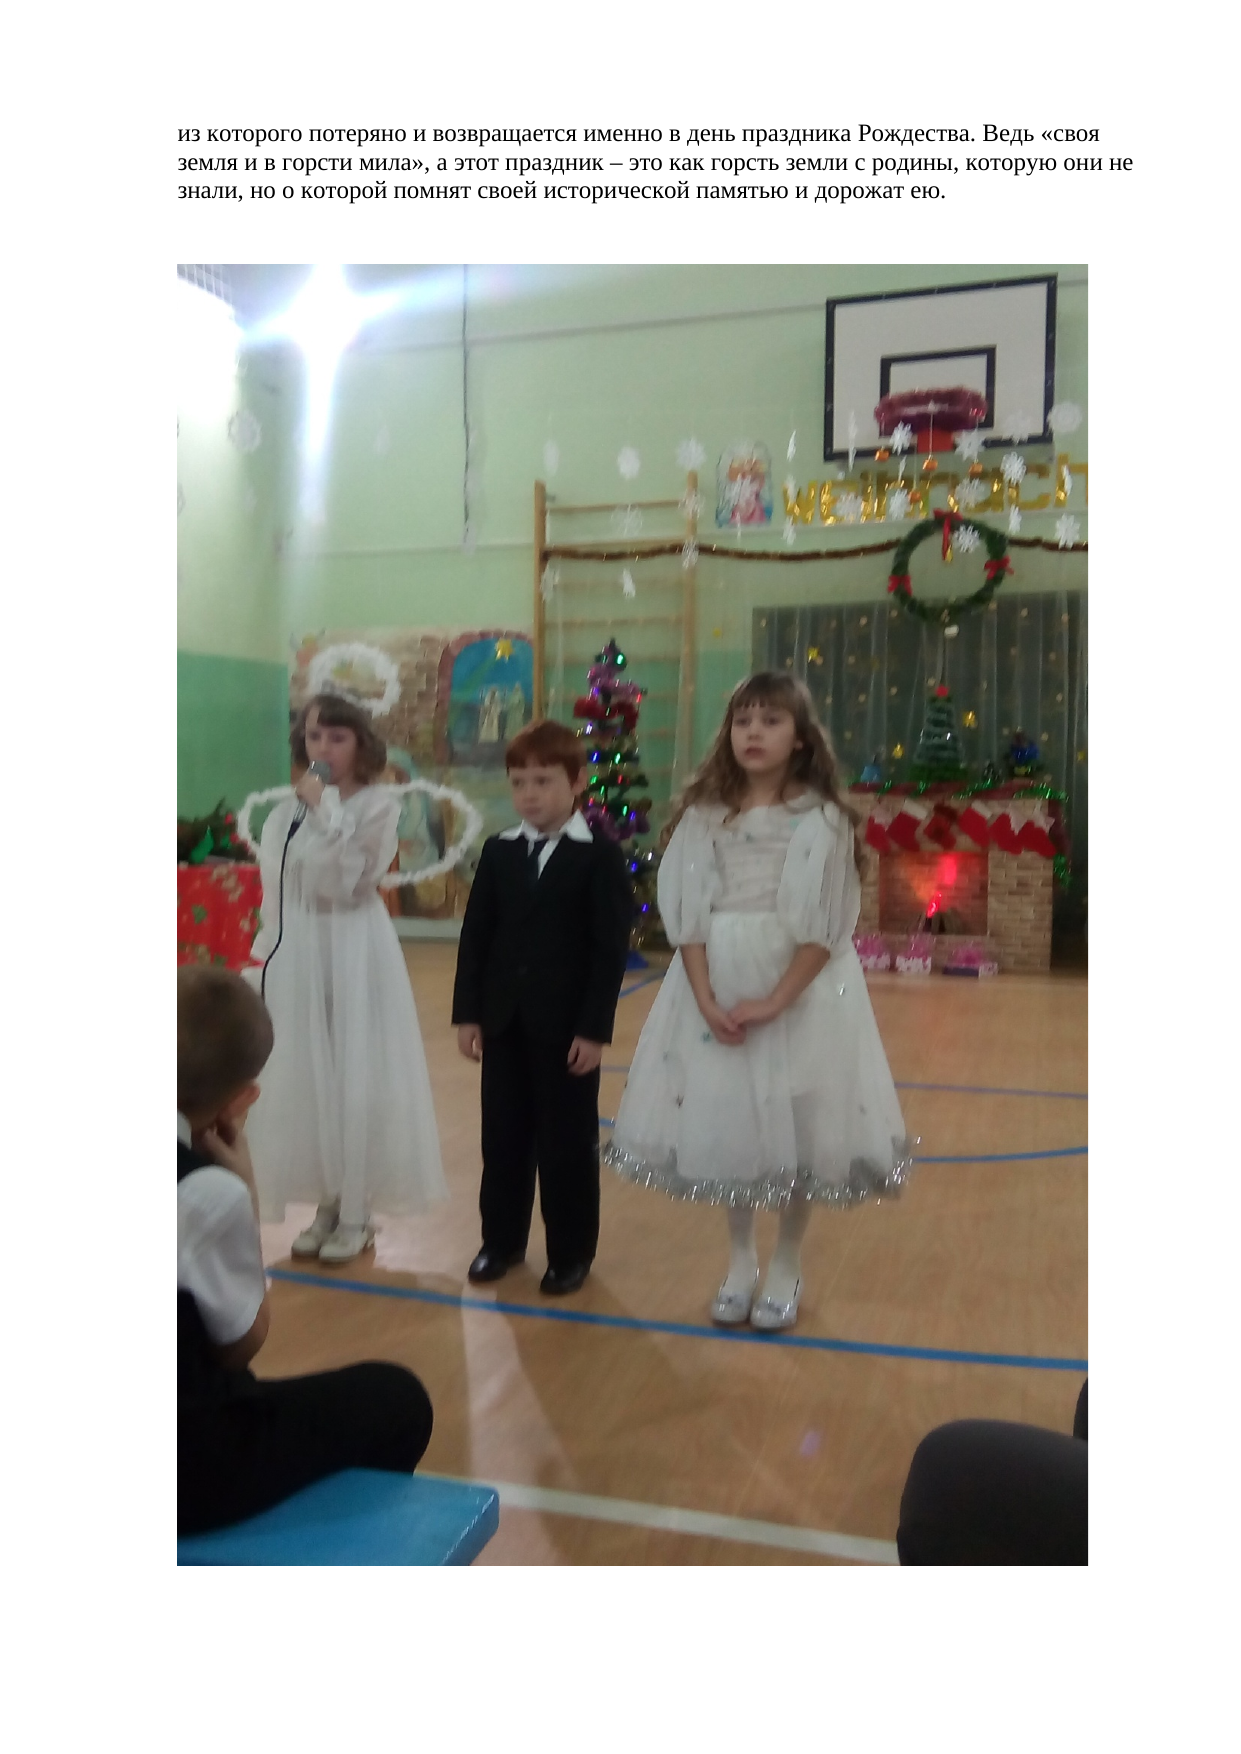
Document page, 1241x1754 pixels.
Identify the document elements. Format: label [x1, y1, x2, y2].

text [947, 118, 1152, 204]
picture [177, 264, 1089, 1566]
